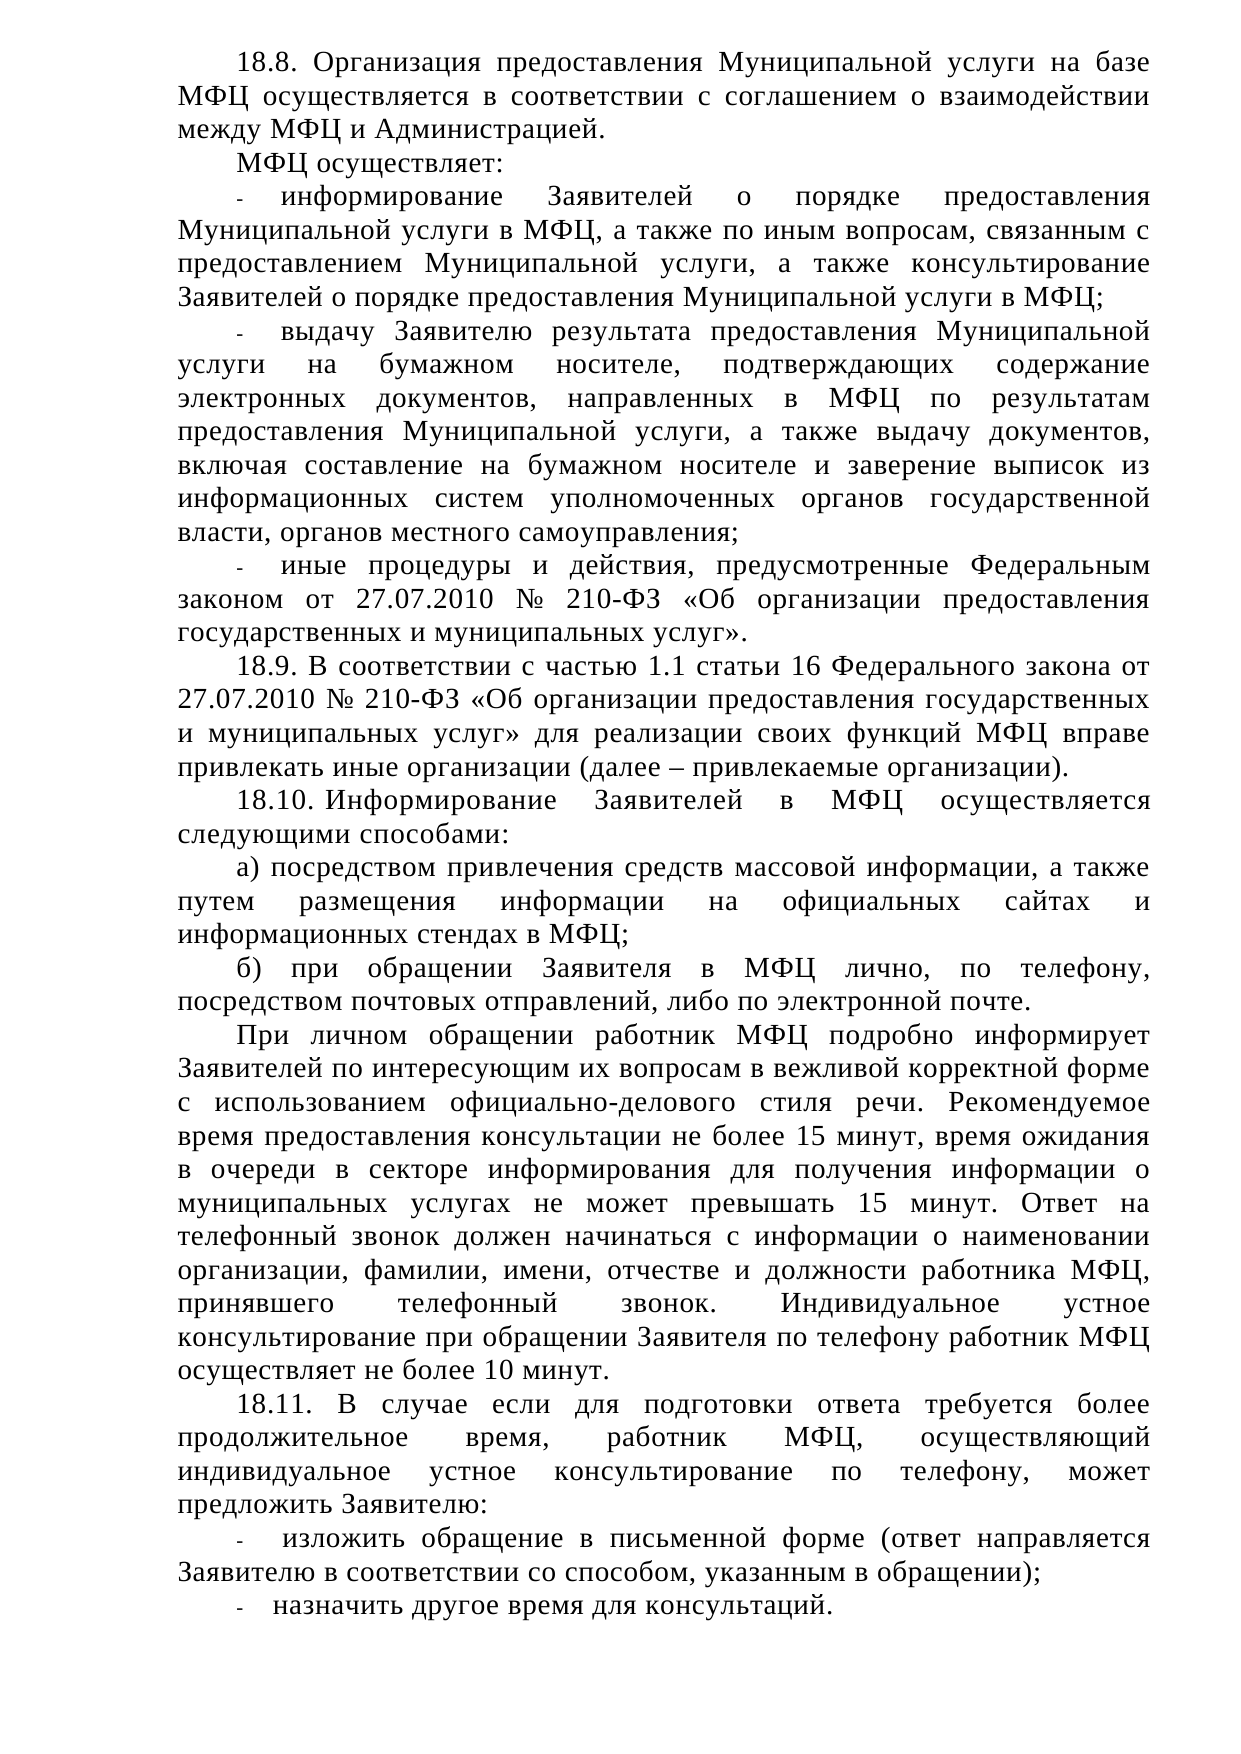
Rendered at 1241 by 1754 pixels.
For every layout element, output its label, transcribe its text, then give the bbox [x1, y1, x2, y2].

text а) посредством привлечения средств массовой информации, а также путем размещения информации на официальных сайтах и информационных стендах в МФЦ; [177, 849, 1152, 950]
text б) при обращении Заявителя в МФЦ лично, по телефону, посредством почтовых отправлений, либо по электронной почте. [177, 950, 1152, 1017]
list иные процедуры и действия, предусмотренные Федеральным законом от 27.07.2010 № 210-ФЗ «Об организации предоставления государственных и муниципальных услуг». [177, 547, 1152, 648]
list изложить обращение в письменной форме (ответ направляется Заявителю в соответствии со способом, указанным в обращении); [177, 1520, 1152, 1587]
text При личном обращении работник МФЦ подробно информирует Заявителей по интересующим их вопросам в вежливой корректной форме с использованием официально-делового стиля речи. Рекомендуемое время предоставления консультации не более 15 минут, время ожидания в очереди в секторе информирования для получения информации о муниципальных услугах не может превышать 15 минут. Ответ на телефонный звонок должен начинаться с информации о наименовании организации, фамилии, имени, отчестве и должности работника МФЦ, принявшего телефонный звонок. Индивидуальное устное консультирование при обращении Заявителя по телефону работник МФЦ осуществляет не более 10 минут. [177, 1017, 1152, 1386]
text 18.9. В соответствии с частью 1.1 статьи 16 Федерального закона от 27.07.2010 № 210-ФЗ «Об организации предоставления государственных и муниципальных услуг» для реализации своих функций МФЦ вправе привлекать иные организации (далее – привлекаемые организации). [177, 648, 1152, 782]
text 18.11. В случае если для подготовки ответа требуется более продолжительное время, работник МФЦ, осуществляющий индивидуальное устное консультирование по телефону, может предложить Заявителю: [177, 1386, 1152, 1520]
list назначить другое время для консультаций. [177, 1587, 1152, 1621]
list Информирование Заявителей в МФЦ осуществляется следующими способами: [177, 782, 1152, 849]
text 18.8. Организация предоставления Муниципальной услуги на базе МФЦ осуществляется в соответствии с соглашением о взаимодействии между МФЦ и Администрацией. [177, 44, 1152, 145]
list выдачу Заявителю результата предоставления Муниципальной услуги на бумажном носителе, подтверждающих содержание электронных документов, направленных в МФЦ по результатам предоставления Муниципальной услуги, а также выдачу документов, включая составление на бумажном носителе и заверение выписок из информационных систем уполномоченных органов государственной власти, органов местного самоуправления; [177, 313, 1152, 547]
text МФЦ осуществляет: [177, 145, 1152, 178]
list информирование Заявителей о порядке предоставления Муниципальной услуги в МФЦ, а также по иным вопросам, связанным с предоставлением Муниципальной услуги, а также консультирование Заявителей о порядке предоставления Муниципальной услуги в МФЦ; [177, 178, 1152, 313]
